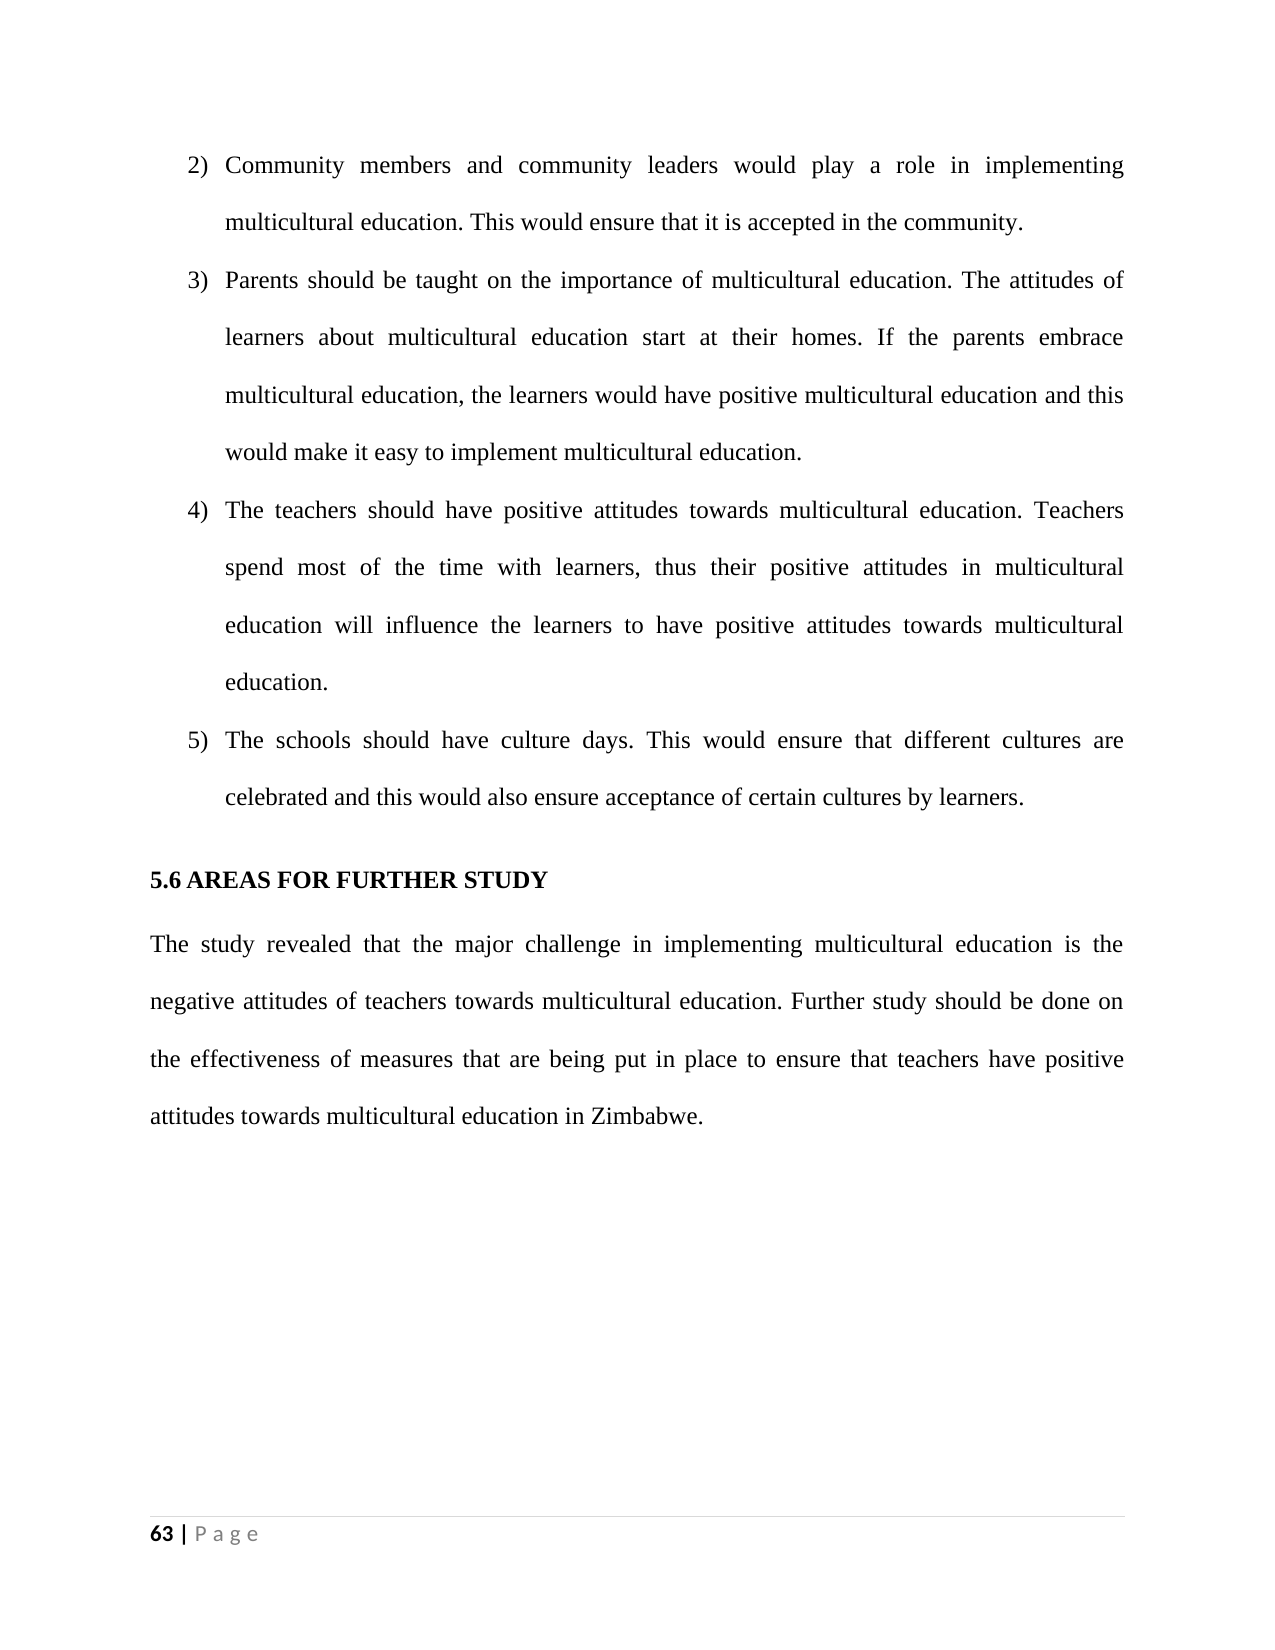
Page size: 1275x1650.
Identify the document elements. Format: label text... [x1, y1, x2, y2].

list The schools should have culture days. This would ensure that different cultures are celebrated and this would also ensure acceptance of certain cultures by learners. [187, 725, 1125, 811]
subtitle 5.6 AREAS FOR FURTHER STUDY [150, 865, 1125, 894]
text The study revealed that the major challenge in implementing multicultural education is the negative attitudes of teachers towards multicultural education. Further study should be done on the effectiveness of measures that are being put in place to ensure that teachers have positive attitudes towards multicultural education in Zimbabwe. [150, 929, 1125, 1130]
list The teachers should have positive attitudes towards multicultural education. Teachers spend most of the time with learners, thus their positive attitudes in multicultural education will influence the learners to have positive attitudes towards multicultural education. [187, 495, 1125, 696]
list Community members and community leaders would play a role in implementing multicultural education. This would ensure that it is accepted in the community. [187, 150, 1125, 236]
list Parents should be taught on the importance of multicultural education. The attitudes of learners about multicultural education start at their homes. If the parents embrace multicultural education, the learners would have positive multicultural education and this would make it easy to implement multicultural education. [187, 265, 1125, 466]
